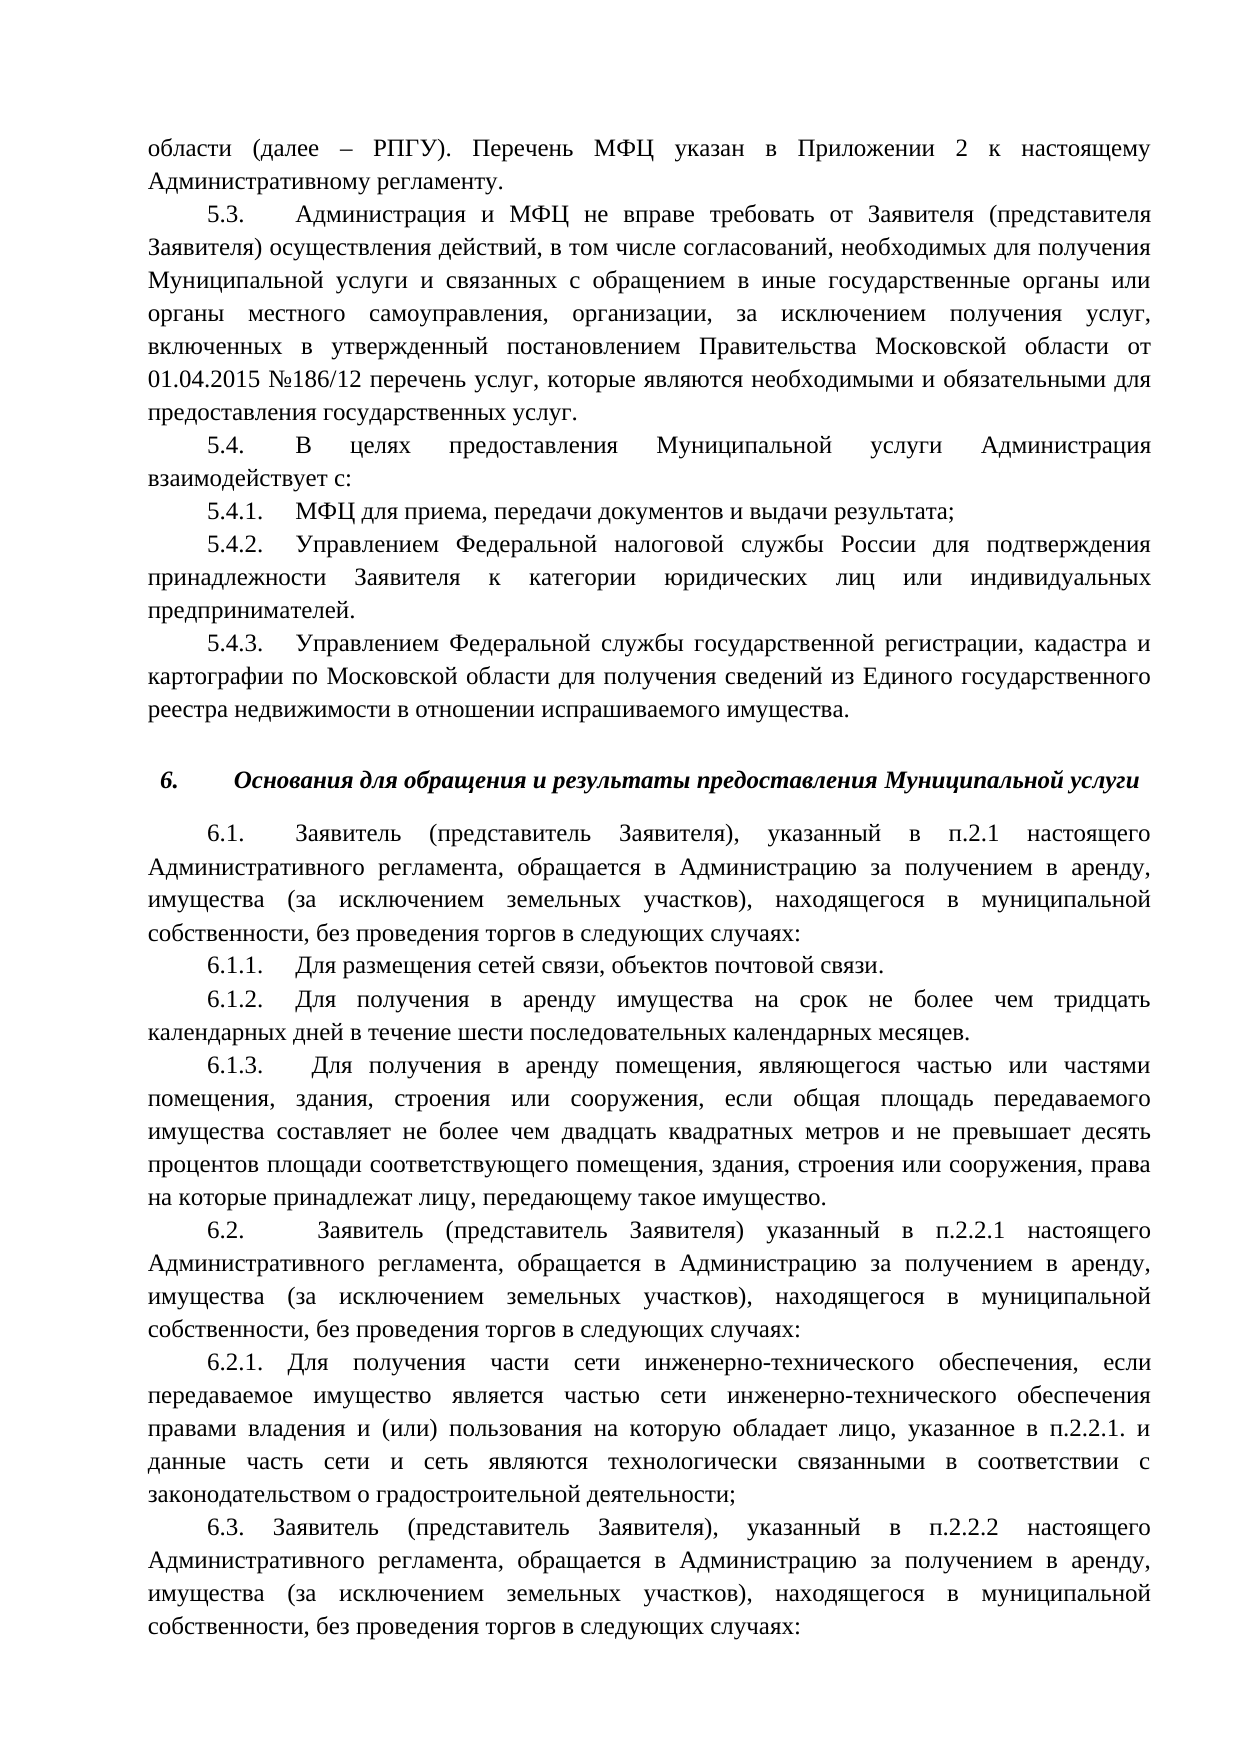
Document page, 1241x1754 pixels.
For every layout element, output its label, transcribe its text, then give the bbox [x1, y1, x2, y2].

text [148, 133, 1152, 195]
text Администрация и МФЦ не вправе требовать от Заявителя (представителя Заявителя) осуществления действий, в том числе согласований, необходимых для получения Муниципальной услуги и связанных с обращением в иные государственные органы или органы местного самоуправления, организации, за исключением получения услуг, включенных в утвержденный постановлением Правительства Московской области от 01.04.2015 №186/12 перечень услуг, которые являются необходимыми и обязательными для предоставления государственных услуг. [148, 199, 1152, 426]
text В целях предоставления Муниципальной услуги Администрация взаимодействует с: [148, 430, 1152, 492]
text Основания для обращения и результаты предоставления Муниципальной услуги [148, 765, 1152, 793]
text Заявитель (представитель Заявителя), указанный в п.2.1 настоящего Административного регламента, обращается в Администрацию за получением в аренду, имущества (за исключением земельных участков), находящегося в муниципальной собственности, без проведения торгов в следующих случаях: [148, 818, 1152, 946]
text Для получения в аренду помещения, являющегося частью или частями помещения, здания, строения или сооружения, если общая площадь передаваемого имущества составляет не более чем двадцать квадратных метров и не превышает десять процентов площади соответствующего помещения, здания, строения или сооружения, права на которые принадлежат лицу, передающему такое имущество. [148, 1050, 1152, 1211]
list Управлением Федеральной службы государственной регистрации, кадастра и картографии по Московской области для получения сведений из Единого государственного реестра недвижимости в отношении испрашиваемого имущества. [148, 628, 1152, 723]
text Для размещения сетей связи, объектов почтовой связи. [148, 951, 1152, 979]
text Для получения в аренду имущества на срок не более чем тридцать календарных дней в течение шести последовательных календарных месяцев. [148, 984, 1152, 1045]
text 6.3. Заявитель (представитель Заявителя), указанный в п.2.2.2 настоящего Административного регламента, обращается в Администрацию за получением в аренду, имущества (за исключением земельных участков), находящегося в муниципальной собственности, без проведения торгов в следующих случаях: [148, 1512, 1152, 1640]
list Управлением Федеральной налоговой службы России для подтверждения принадлежности Заявителя к категории юридических лиц или индивидуальных предпринимателей. [148, 529, 1152, 624]
text 6.2.1. Для получения части сети инженерно-технического обеспечения, если передаваемое имущество является частью сети инженерно-технического обеспечения правами владения и (или) пользования на которую обладает лицо, указанное в п.2.2.1. и данные часть сети и сеть являются технологически связанными в соответствии с законодательством о градостроительной деятельности; [148, 1347, 1152, 1508]
text Заявитель (представитель Заявителя) указанный в п.2.2.1 настоящего Административного регламента, обращается в Администрацию за получением в аренду, имущества (за исключением земельных участков), находящегося в муниципальной собственности, без проведения торгов в следующих случаях: [148, 1215, 1152, 1343]
list МФЦ для приема, передачи документов и выдачи результата; [148, 496, 1152, 525]
